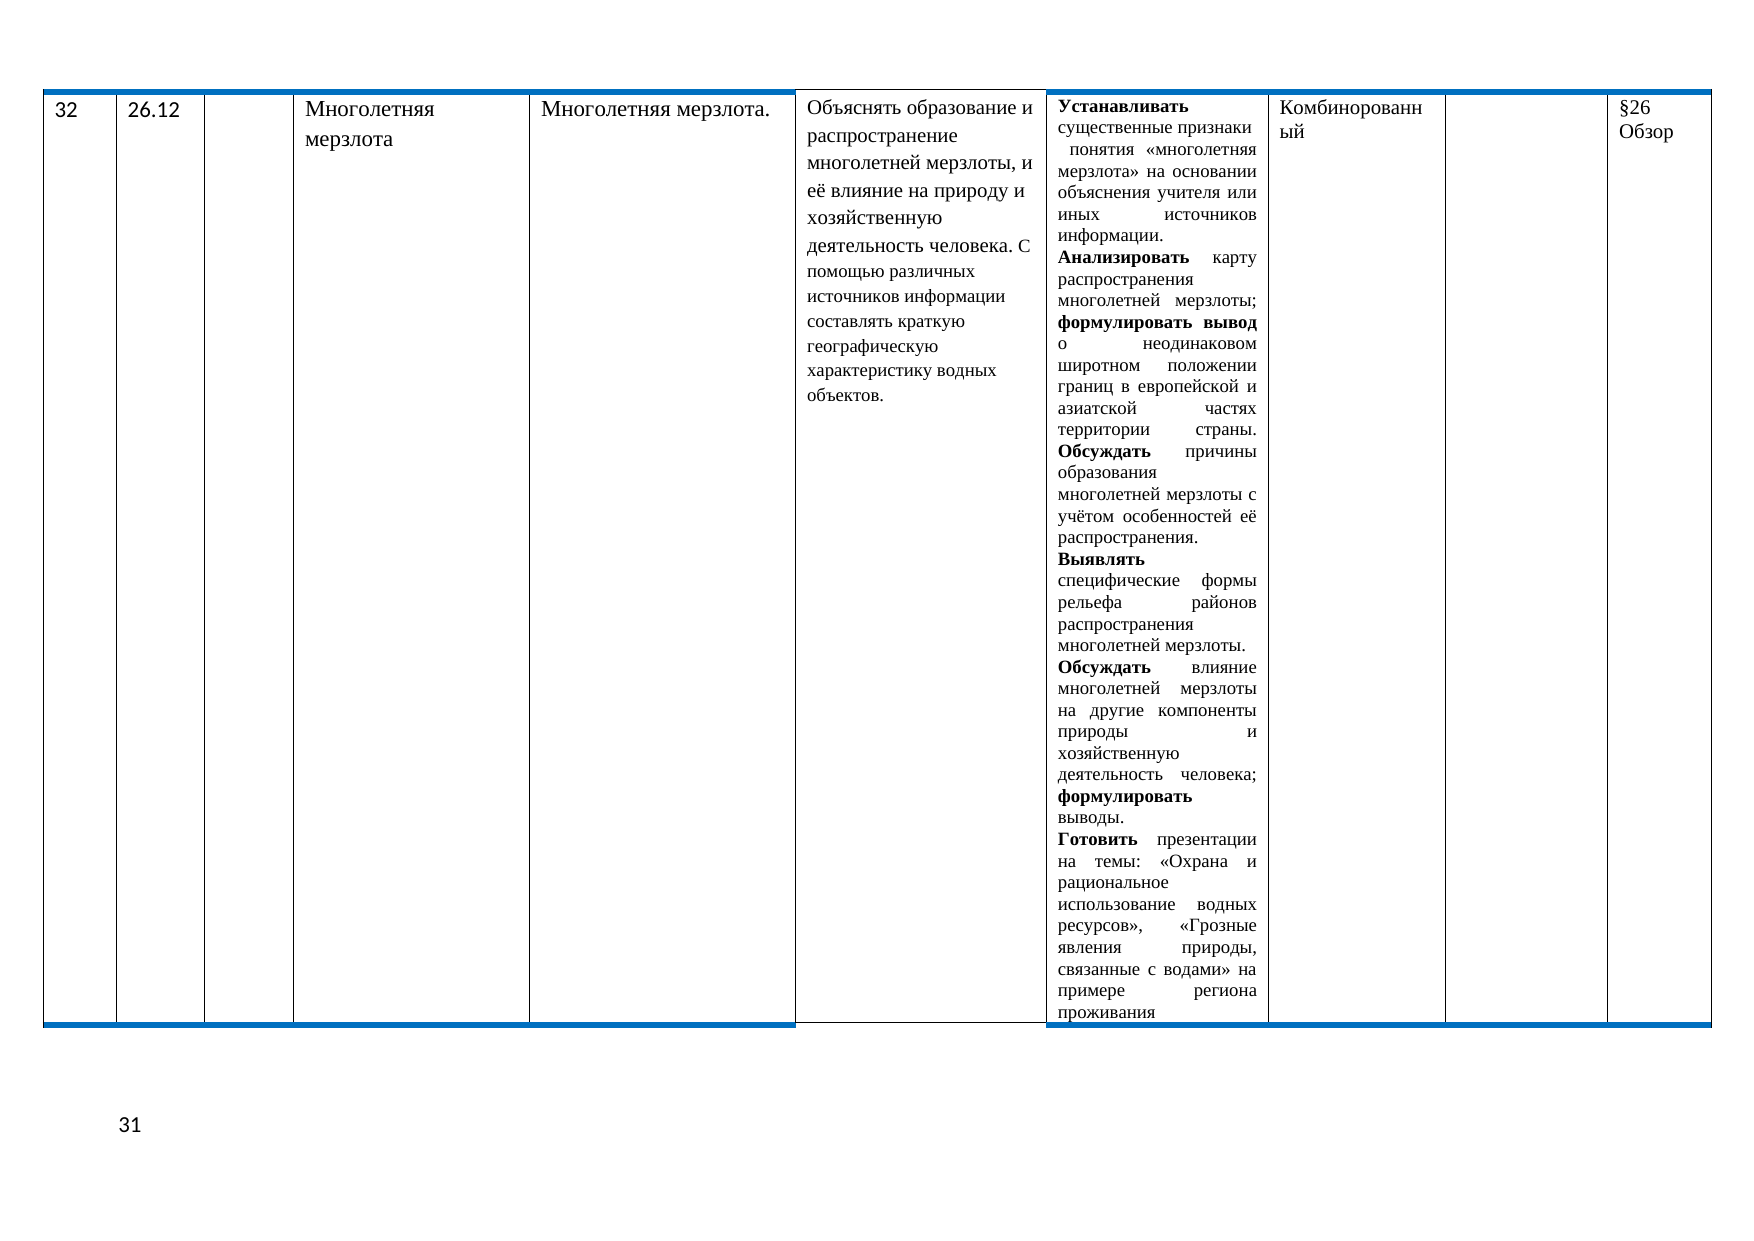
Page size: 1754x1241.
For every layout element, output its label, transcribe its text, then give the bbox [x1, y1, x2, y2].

table_cell §26 Обзор [1608, 95, 1711, 1022]
table_cell Комбинорованный [1269, 95, 1445, 1022]
table_cell Многолетняя мерзлота. [530, 95, 795, 1022]
table_cell 26.12 [117, 95, 204, 1022]
table_cell [1446, 95, 1607, 1022]
table_cell 32 [44, 95, 116, 1022]
table_cell Объяснять образование и распространение многолетней мерзлоты, и её влияние на природу и хозяйственную деятельность человека. С помощью различных источников информации составлять краткую географическую характеристику водных объектов. [796, 90, 1046, 1022]
table_cell Многолетняя мерзлота [294, 95, 529, 1022]
table_cell Устанавливать существенные признаки понятия «многолетняя мерзлота» на основании объяснения учителя или иных источников информации. Анализировать карту распространения многолетней мерзлоты; формулировать вывод о неодинаковом широтном положении границ в европейской и азиатской частях территории страны. Обсуждать причины образования многолетней мерзлоты с учётом особенностей её распространения. Выявлять специфические формы рельефа районов распространения многолетней мерзлоты. Обсуждать влияние многолетней мерзлоты на другие компоненты природы и хозяйственную деятельность человека; формулировать выводы. Готовить презентации на темы: «Охрана и рациональное использование водных ресурсов», «Грозные явления природы, связанные с водами» на примере региона проживания [1047, 95, 1268, 1022]
table_cell [205, 95, 293, 1022]
